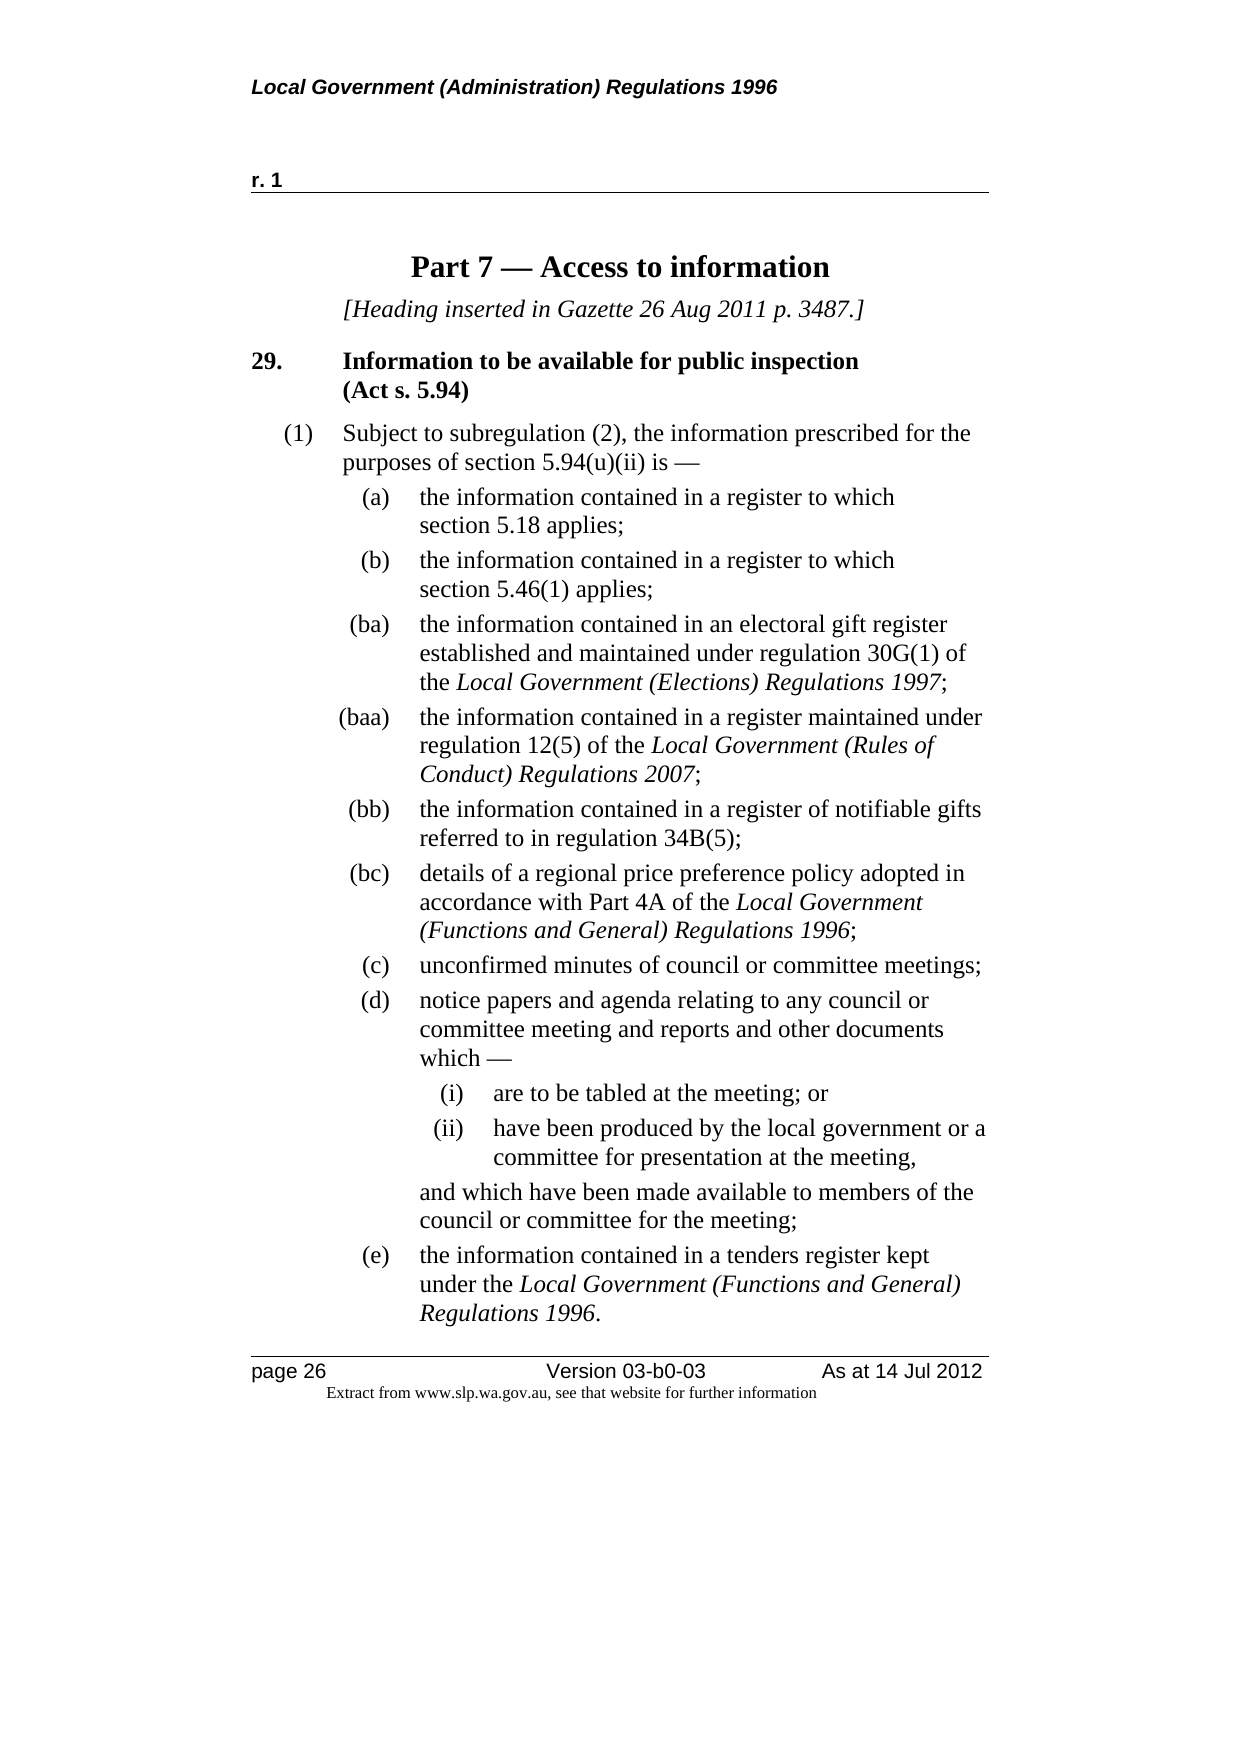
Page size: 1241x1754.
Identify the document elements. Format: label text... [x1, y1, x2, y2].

text (i) are to be tabled at the meeting; or [251, 1078, 989, 1107]
text (e) the information contained in a tenders register kept under the Local Government (Functions and General) Regulations 1996. [251, 1241, 989, 1327]
subtitle Part 7 — Access to information [251, 248, 989, 284]
text (bb) the information contained in a register of notifiable gifts referred to in regulation 34B(5); [251, 794, 989, 852]
text (baa) the information contained in a register maintained under regulation 12(5) of the Local Government (Rules of Conduct) Regulations 2007; [251, 702, 989, 788]
text (ii) have been produced by the local government or a committee for presentation at the meeting, [251, 1113, 989, 1171]
subtitle 29. Information to be available for public inspection (Act s. 5.94) [251, 346, 989, 403]
text (ba) the information contained in an electoral gift register established and maintained under regulation 30G(1) of the Local Government (Elections) Regulations 1997; [251, 609, 989, 696]
text (c) unconfirmed minutes of council or committee meetings; [251, 951, 989, 979]
subtitle [Heading inserted in Gazette 26 Aug 2011 p. 3487.] [251, 294, 989, 323]
text (a) the information contained in a register to which section 5.18 applies; [251, 482, 989, 539]
text and which have been made available to members of the council or committee for the meeting; [251, 1177, 989, 1234]
text (b) the information contained in a register to which section 5.46(1) applies; [251, 546, 989, 603]
text (bc) details of a regional price preference policy adopted in accordance with Part 4A of the Local Government (Functions and General) Regulations 1996; [251, 858, 989, 944]
text (d) notice papers and agenda relating to any council or committee meeting and reports and other documents which — [251, 986, 989, 1072]
text (1) Subject to subregulation (2), the information prescribed for the purposes of section 5.94(u)(ii) is — [251, 418, 989, 476]
